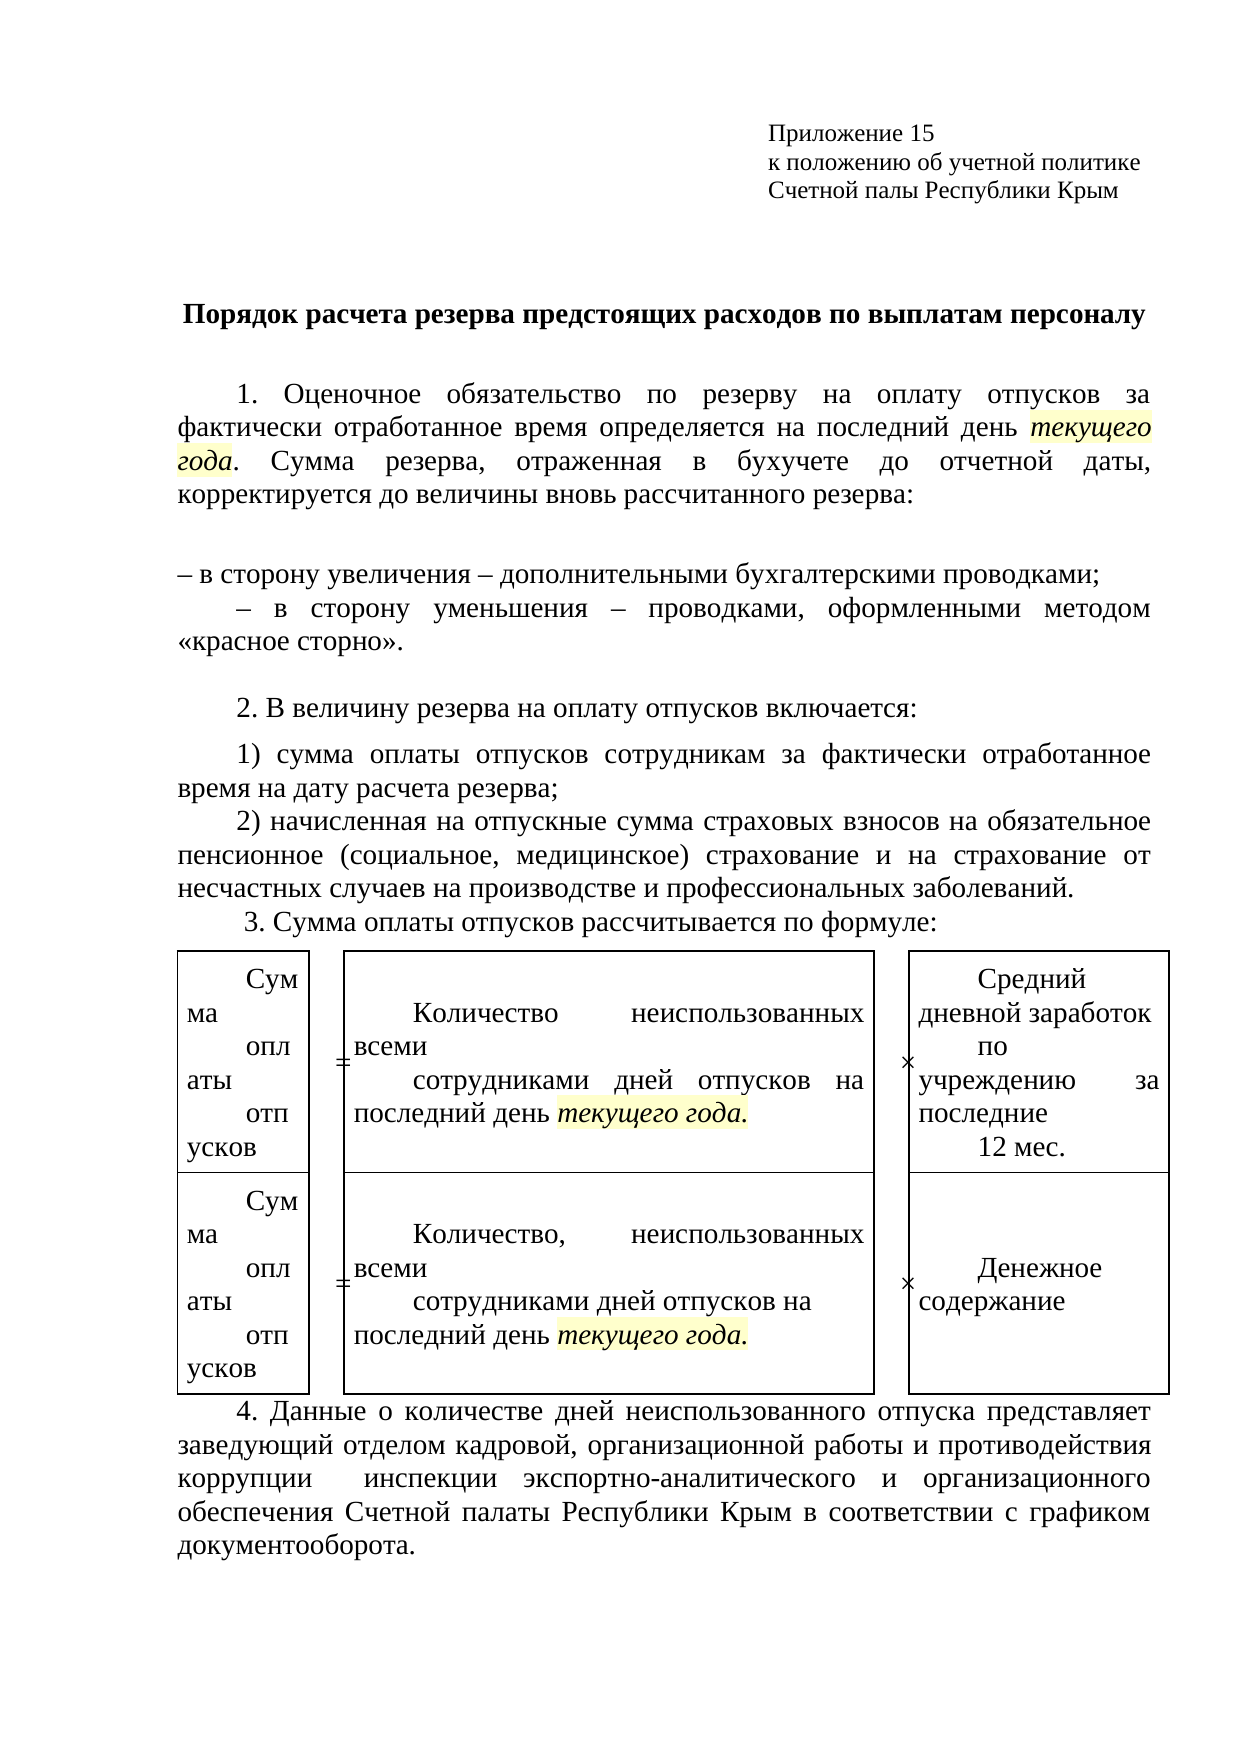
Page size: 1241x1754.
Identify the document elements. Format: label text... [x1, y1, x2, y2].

text 3. Сумма оплаты отпусков рассчитывается по формуле: [177, 904, 1152, 938]
table_cell = [310, 1172, 343, 1393]
table_header × [875, 950, 908, 1172]
table_cell × [875, 1172, 908, 1393]
text 4. Данные о количестве дней неиспользованного отпуска представляет заведующий отделом кадровой, организационной работы и противодействия коррупции инспекции экспортно-аналитического и организационного обеспечения Счетной палаты Республики Крым в соответствии с графиком документооборота. [177, 1393, 1152, 1561]
text к положению об учетной политике [768, 147, 1152, 176]
table_cell Количество, неиспользованных всеми сотрудниками дней отпусков на последний день текущего года. [345, 1173, 873, 1393]
text 2. В величину резерва на оплату отпусков включается: [177, 690, 1152, 724]
table_cell Сумма оплаты отпусков [178, 1173, 308, 1393]
text – в сторону увеличения – дополнительными бухгалтерскими проводками; [177, 523, 1152, 590]
text – в сторону уменьшения – проводками, оформленными методом «красное сторно». [177, 590, 1152, 657]
table_header Средний дневной заработок по учреждению за последние 12 мес. [910, 952, 1168, 1172]
text Приложение 15 [768, 118, 1152, 147]
text 1. Оценочное обязательство по резерву на оплату отпусков за фактически отработанное время определяется на последний день текущего года. Сумма резерва, отраженная в бухучете до отчетной даты, корректируется до величины вновь рассчитанного резерва: [177, 376, 1152, 510]
table_header Сумма оплаты отпусков [178, 952, 308, 1172]
table_cell Денежное содержание [910, 1173, 1168, 1393]
text 1) сумма оплаты отпусков сотрудникам за фактически отработанное время на дату расчета резерва; [177, 736, 1152, 803]
table_header Количество неиспользованных всеми сотрудниками дней отпусков на последний день текущего года. [345, 952, 873, 1172]
text 2) начисленная на отпускные сумма страховых взносов на обязательное пенсионное (социальное, медицинское) страхование и на страхование от несчастных случаев на производстве и профессиональных заболеваний. [177, 803, 1152, 904]
text Счетной палы Республики Крым [768, 176, 1152, 204]
table_header = [310, 950, 343, 1172]
text Порядок расчета резерва предстоящих расходов по выплатам персоналу [177, 296, 1152, 330]
